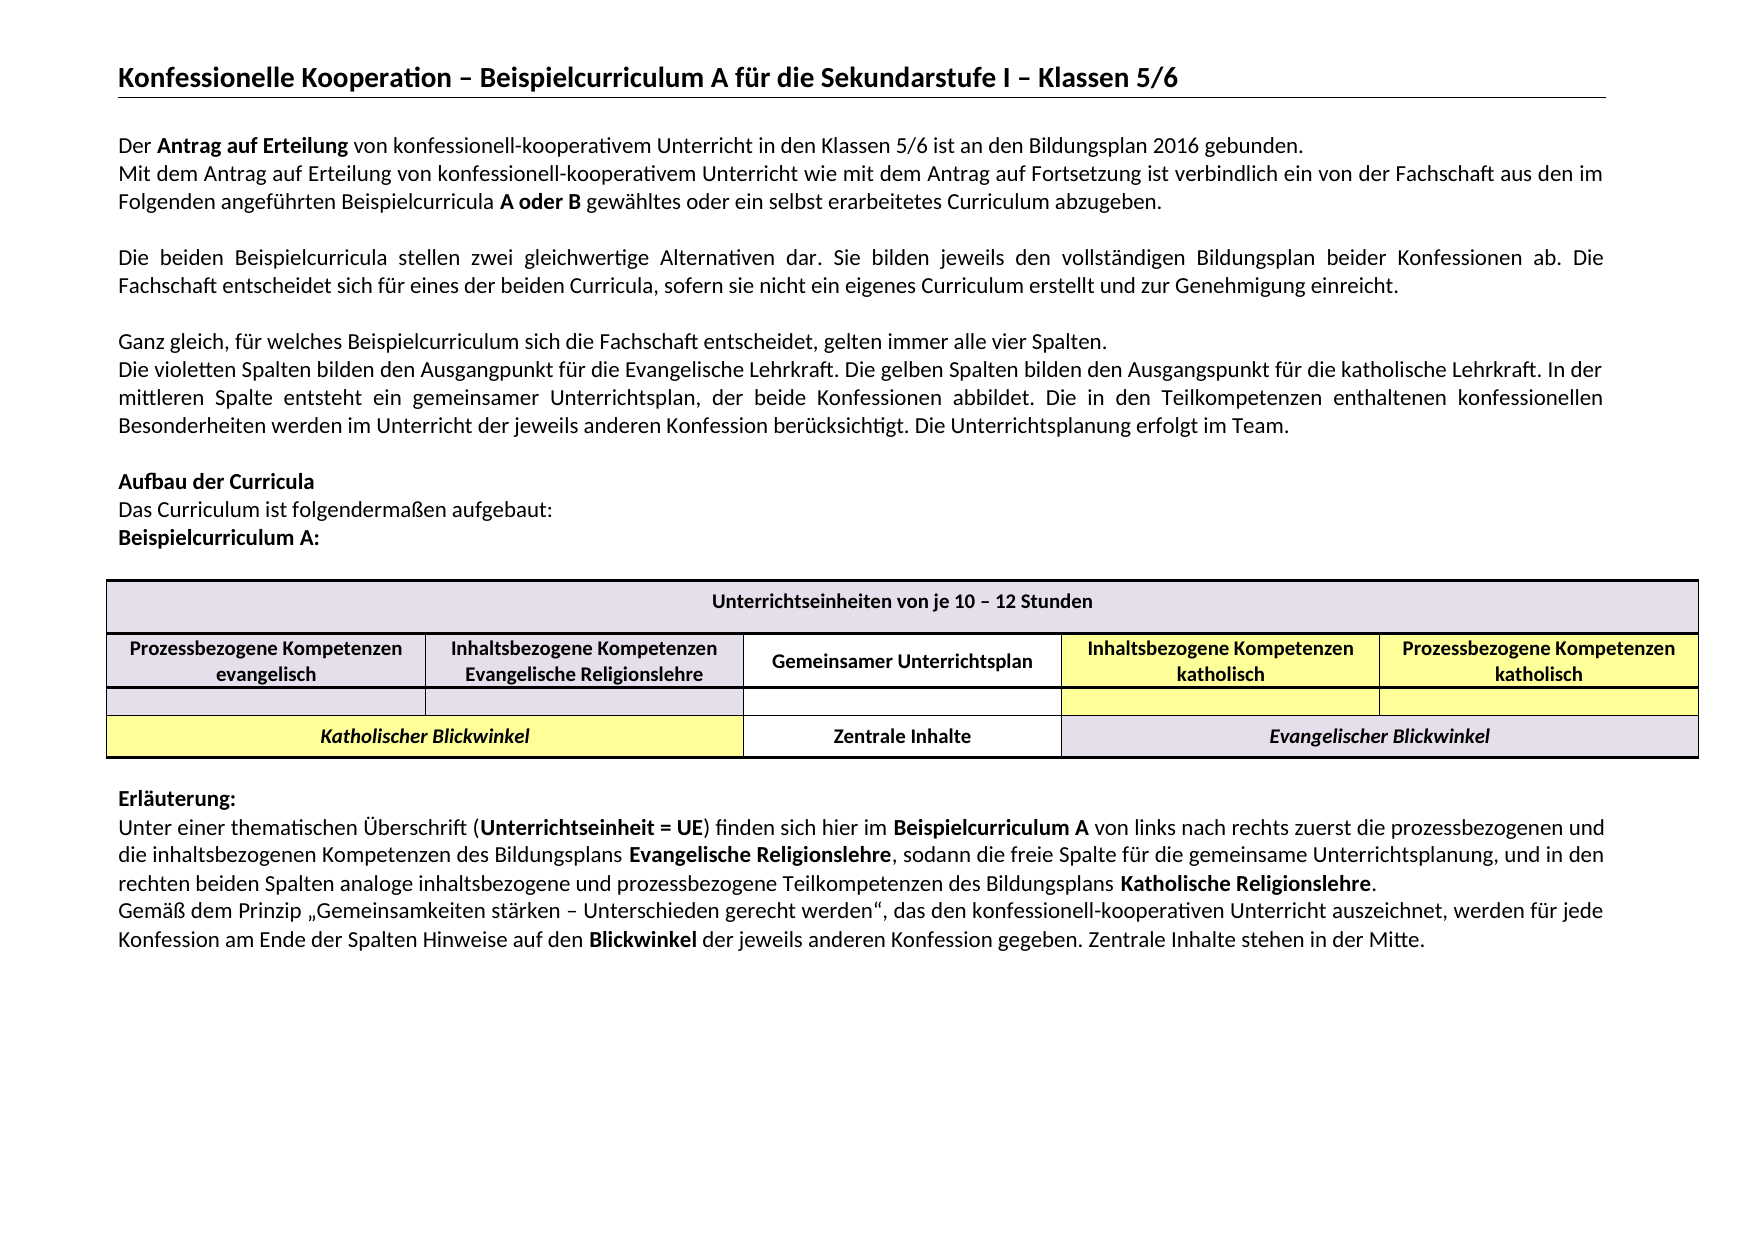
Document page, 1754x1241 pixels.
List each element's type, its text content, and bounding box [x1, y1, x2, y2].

table_cell Gemeinsamer Unterrichtsplan [744, 635, 1061, 686]
table_cell Inhaltsbezogene Kompetenzen katholisch [1062, 635, 1379, 686]
table_cell [426, 689, 743, 715]
text Aufbau der Curricula [118, 467, 1606, 495]
text Konfessionelle Kooperation – Beispielcurriculum A für die Sekundarstufe I – Klassen 5/6 [118, 59, 1606, 97]
table_cell Katholischer Blickwinkel [107, 716, 743, 756]
text Der Antrag auf Erteilung von konfessionell-kooperativem Unterricht in den Klassen 5/6 ist an den Bildungsplan 2016 gebunden. [118, 131, 1606, 159]
text Die violetten Spalten bilden den Ausgangpunkt für die Evangelische Lehrkraft. Die gelben Spalten bilden den Ausgangspunkt für die katholische Lehrkraft. In der mittleren Spalte entsteht ein gemeinsamer Unterrichtsplan, der beide Konfessionen abbildet. Die in den Teilkompetenzen enthaltenen konfessionellen Besonderheiten werden im Unterricht der jeweils anderen Konfession berücksichtigt. Die Unterrichtsplanung erfolgt im Team. [118, 355, 1606, 439]
table_cell Prozessbezogene Kompetenzen evangelisch [107, 635, 425, 686]
table_cell [1062, 689, 1379, 715]
table_cell [107, 689, 425, 715]
table_cell [744, 689, 1061, 715]
text Ganz gleich, für welches Beispielcurriculum sich die Fachschaft entscheidet, gelten immer alle vier Spalten. [118, 327, 1606, 355]
text Die beiden Beispielcurricula stellen zwei gleichwertige Alternativen dar. Sie bilden jeweils den vollständigen Bildungsplan beider Konfessionen ab. Die Fachschaft entscheidet sich für eines der beiden Curricula, sofern sie nicht ein eigenes Curriculum erstellt und zur Genehmigung einreicht. [118, 243, 1606, 299]
table_cell Zentrale Inhalte [744, 716, 1061, 756]
text Gemäß dem Prinzip „Gemeinsamkeiten stärken – Unterschieden gerecht werden“, das den konfessionell-kooperativen Unterricht auszeichnet, werden für jede Konfession am Ende der Spalten Hinweise auf den Blickwinkel der jeweils anderen Konfession gegeben. Zentrale Inhalte stehen in der Mitte. [118, 897, 1606, 953]
table_header Unterrichtseinheiten von je 10 – 12 Stunden [107, 582, 1698, 632]
text Unter einer thematischen Überschrift (Unterrichtseinheit = UE) finden sich hier im Beispielcurriculum A von links nach rechts zuerst die prozessbezogenen und die inhaltsbezogenen Kompetenzen des Bildungsplans Evangelische Religionslehre, sodann die freie Spalte für die gemeinsame Unterrichtsplanung, und in den rechten beiden Spalten analoge inhaltsbezogene und prozessbezogene Teilkompetenzen des Bildungsplans Katholische Religionslehre. [118, 813, 1606, 897]
text Beispielcurriculum A: [118, 523, 1606, 551]
text Das Curriculum ist folgendermaßen aufgebaut: [118, 495, 1606, 523]
table_cell Prozessbezogene Kompetenzen katholisch [1380, 635, 1698, 686]
text Mit dem Antrag auf Erteilung von konfessionell-kooperativem Unterricht wie mit dem Antrag auf Fortsetzung ist verbindlich ein von der Fachschaft aus den im Folgenden angeführten Beispielcurricula A oder B gewähltes oder ein selbst erarbeitetes Curriculum abzugeben. [118, 159, 1606, 215]
table_cell [1380, 689, 1698, 715]
table_cell Inhaltsbezogene Kompetenzen Evangelische Religionslehre [426, 635, 743, 686]
text Erläuterung: [118, 784, 1606, 813]
table_cell Evangelischer Blickwinkel [1062, 716, 1698, 756]
